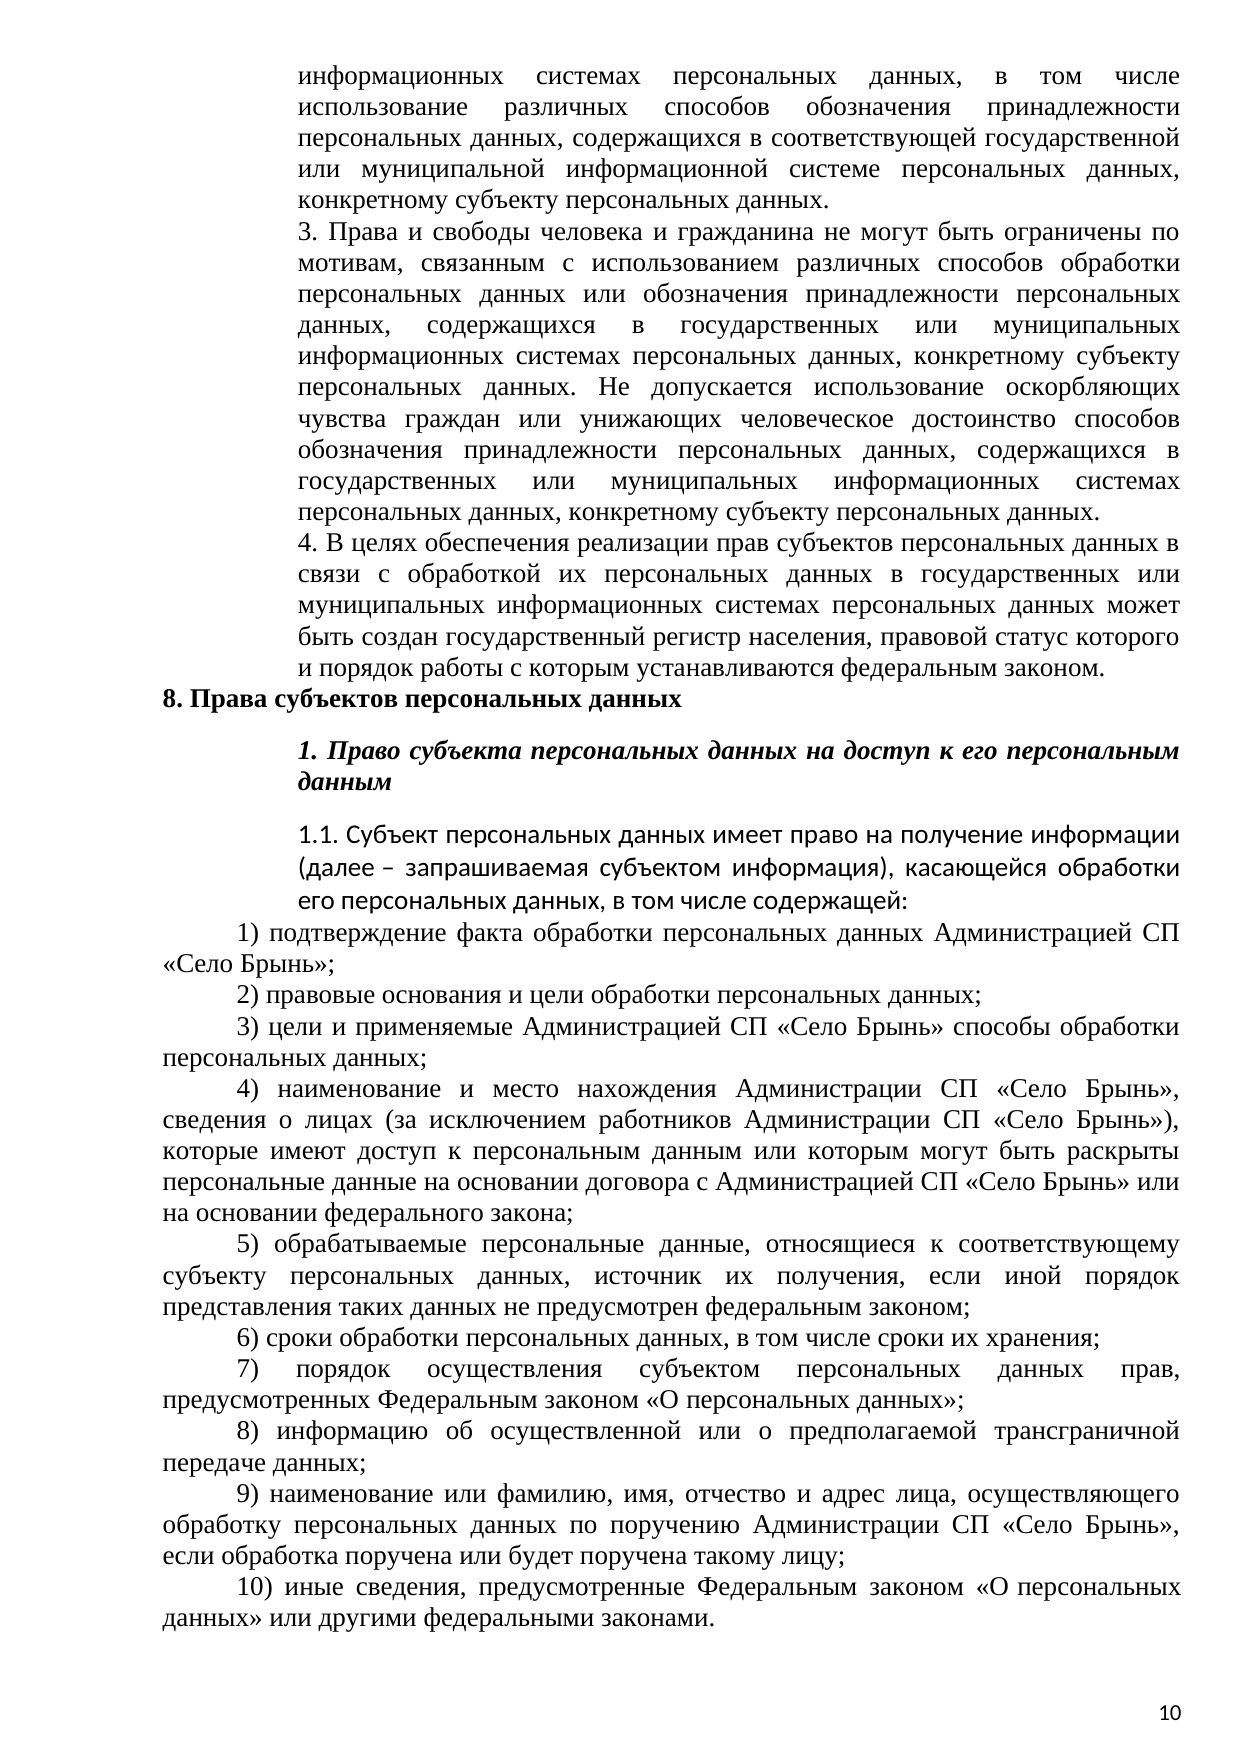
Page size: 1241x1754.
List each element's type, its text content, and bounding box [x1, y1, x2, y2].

text 1. Право субъекта персональных данных на доступ к его персональным данным [298, 734, 1181, 796]
text 3) цели и применяемые Администрацией СП «Село Брынь» способы обработки персональных данных; [162, 1009, 1181, 1072]
text 10) иные сведения, предусмотренные Федеральным законом «О персональных данных» или другими федеральными законами. [162, 1570, 1181, 1632]
text 8) информацию об осуществленной или о предполагаемой трансграничной передаче данных; [162, 1414, 1181, 1477]
text 4) наименование и место нахождения Администрации СП «Село Брынь», сведения о лицах (за исключением работников Администрации СП «Село Брынь»), которые имеют доступ к персональным данным или которым могут быть раскрыты персональные данные на основании договора с Администрацией СП «Село Брынь» или на основании федерального закона; [162, 1072, 1181, 1228]
text 1) подтверждение факта обработки персональных данных Администрацией СП «Село Брынь»; [162, 916, 1181, 978]
text 2) правовые основания и цели обработки персональных данных; [162, 978, 1181, 1009]
text 3. Права и свободы человека и гражданина не могут быть ограничены по мотивам, связанным с использованием различных способов обработки персональных данных или обозначения принадлежности персональных данных, содержащихся в государственных или муниципальных информационных системах персональных данных, конкретному субъекту персональных данных. Не допускается использование оскорбляющих чувства граждан или унижающих человеческое достоинство способов обозначения принадлежности персональных данных, содержащихся в государственных или муниципальных информационных системах персональных данных, конкретному субъекту персональных данных. [298, 215, 1181, 526]
text 1.1. Субъект персональных данных имеет право на получение информации (далее – запрашиваемая субъектом информация), касающейся обработки его персональных данных, в том числе содержащей: [298, 817, 1181, 916]
text 9) наименование или фамилию, имя, отчество и адрес лица, осуществляющего обработку персональных данных по поручению Администрации СП «Село Брынь», если обработка поручена или будет поручена такому лицу; [162, 1477, 1181, 1570]
text 7) порядок осуществления субъектом персональных данных прав, предусмотренных Федеральным законом «О персональных данных»; [162, 1352, 1181, 1414]
text 5) обрабатываемые персональные данные, относящиеся к соответствующему субъекту персональных данных, источник их получения, если иной порядок представления таких данных не предусмотрен федеральным законом; [162, 1228, 1181, 1321]
text 4. В целях обеспечения реализации прав субъектов персональных данных в связи с обработкой их персональных данных в государственных или муниципальных информационных системах персональных данных может быть создан государственный регистр населения, правовой статус которого и порядок работы с которым устанавливаются федеральным законом. [298, 526, 1181, 682]
text 6) сроки обработки персональных данных, в том числе сроки их хранения; [162, 1321, 1181, 1352]
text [298, 59, 1181, 215]
text 8. Права субъектов персональных данных [162, 682, 1181, 713]
